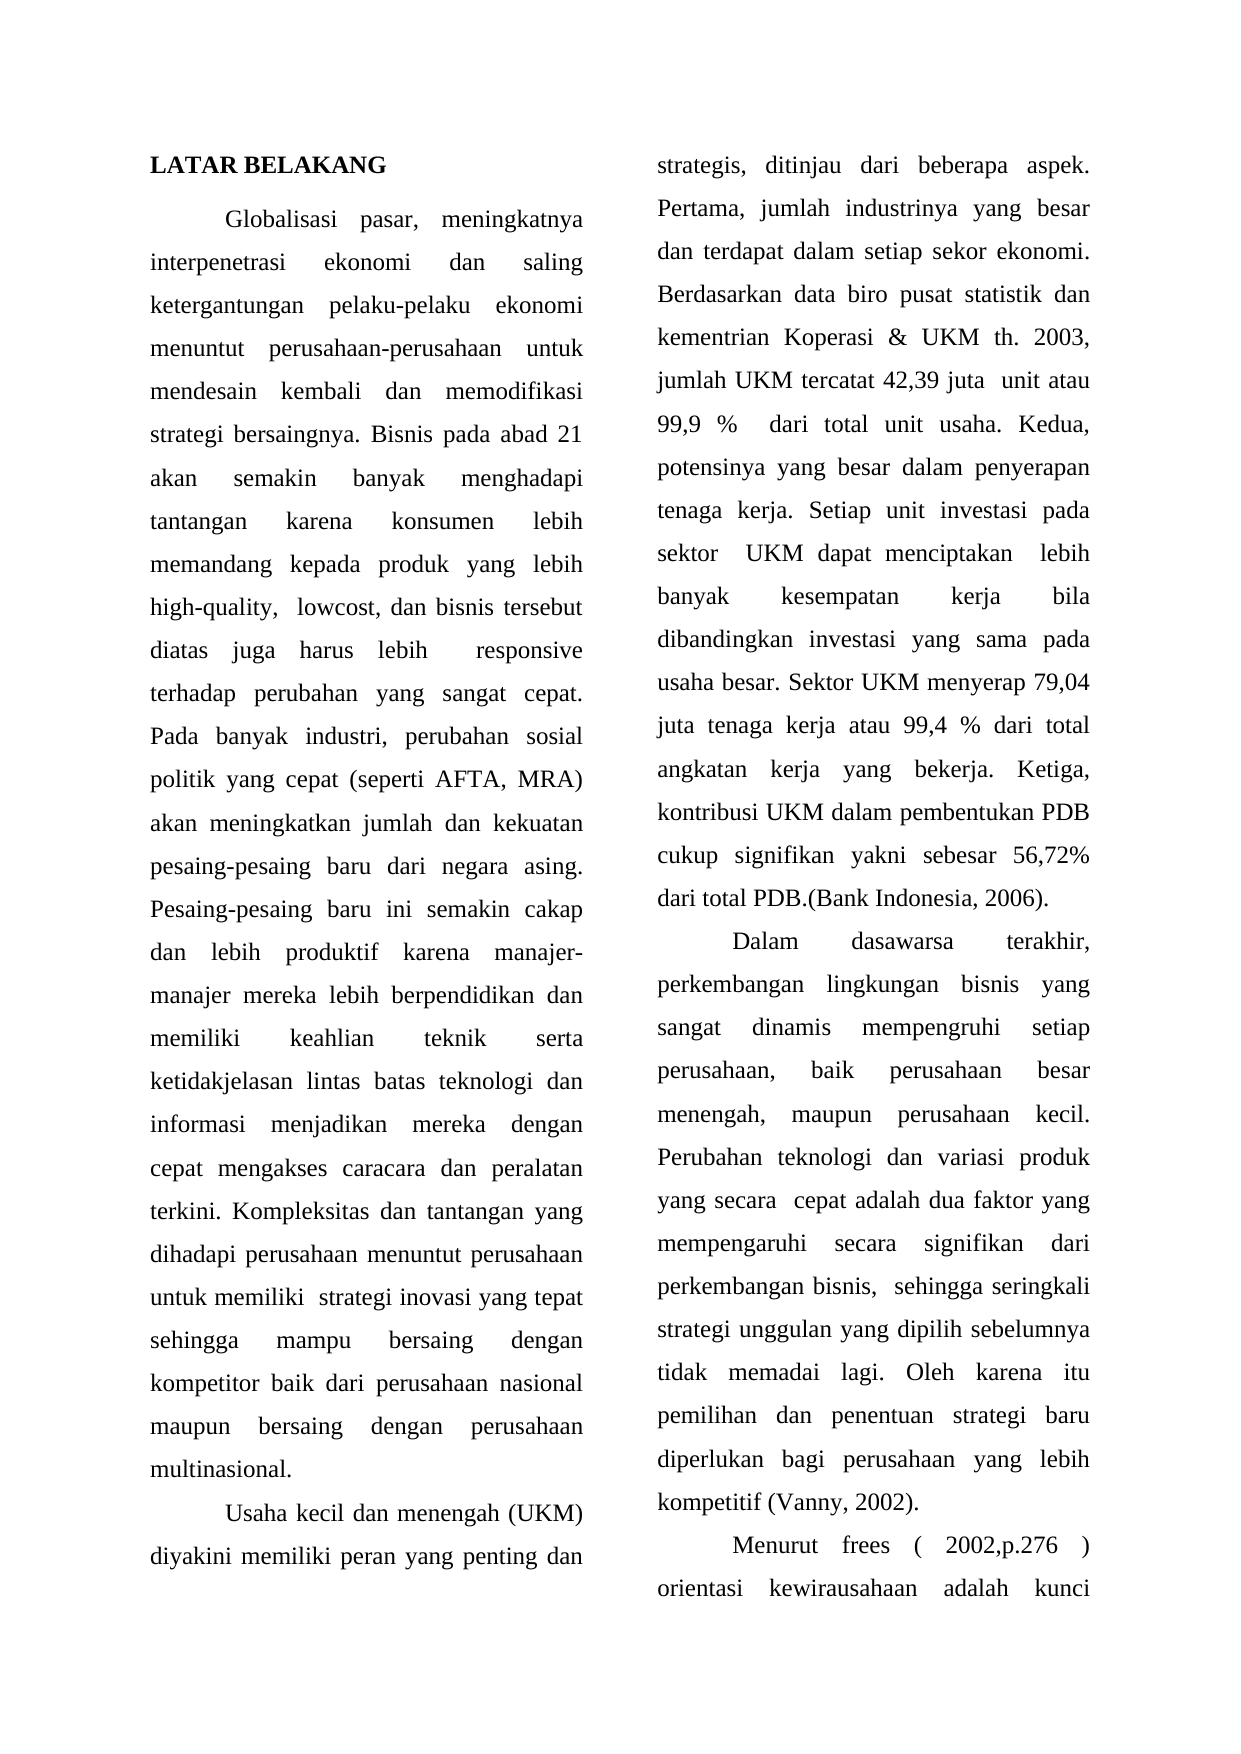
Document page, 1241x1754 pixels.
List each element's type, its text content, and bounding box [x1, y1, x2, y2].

text Dalam dasawarsa terakhir, perkembangan lingkungan bisnis yang sangat dinamis mempengruhi setiap perusahaan, baik perusahaan besar menengah, maupun perusahaan kecil. Perubahan teknologi dan variasi produk yang secara cepat adalah dua faktor yang mempengaruhi secara signifikan dari perkembangan bisnis, sehingga seringkali strategi unggulan yang dipilih sebelumnya tidak memadai lagi. Oleh karena itu pemilihan dan penentuan strategi baru diperlukan bagi perusahaan yang lebih kompetitif (Vanny, 2002). [657, 926, 1090, 1516]
text Usaha kecil dan menengah (UKM) diyakini memiliki peran yang penting dan strategis, ditinjau dari beberapa aspek. Pertama, jumlah industrinya yang besar dan terdapat dalam setiap sekor ekonomi. Berdasarkan data biro pusat statistik dan kementrian Koperasi & UKM th. 2003, jumlah UKM tercatat 42,39 juta unit atau 99,9 % dari total unit usaha. Kedua, potensinya yang besar dalam penyerapan tenaga kerja. Setiap unit investasi pada sektor UKM dapat menciptakan lebih banyak kesempatan kerja bila dibandingkan investasi yang sama pada usaha besar. Sektor UKM menyerap 79,04 juta tenaga kerja atau 99,4 % dari total angkatan kerja yang bekerja. Ketiga, kontribusi UKM dalam pembentukan PDB cukup signifikan yakni sebesar 56,72% dari total PDB.(Bank Indonesia, 2006). [657, 150, 1090, 912]
text Globalisasi pasar, meningkatnya interpenetrasi ekonomi dan saling ketergantungan pelaku-pelaku ekonomi menuntut perusahaan-perusahaan untuk mendesain kembali dan memodifikasi strategi bersaingnya. Bisnis pada abad 21 akan semakin banyak menghadapi tantangan karena konsumen lebih memandang kepada produk yang lebih high-quality, lowcost, dan bisnis tersebut diatas juga harus lebih responsive terhadap perubahan yang sangat cepat. Pada banyak industri, perubahan sosial politik yang cepat (seperti AFTA, MRA) akan meningkatkan jumlah dan kekuatan pesaing-pesaing baru dari negara asing. Pesaing-pesaing baru ini semakin cakap dan lebih produktif karena manajer-manajer mereka lebih berpendidikan dan memiliki keahlian teknik serta ketidakjelasan lintas batas teknologi dan informasi menjadikan mereka dengan cepat mengakses caracara dan peralatan terkini. Kompleksitas dan tantangan yang dihadapi perusahaan menuntut perusahaan untuk memiliki strategi inovasi yang tepat sehingga mampu bersaing dengan kompetitor baik dari perusahaan nasional maupun bersaing dengan perusahaan multinasional. [150, 204, 583, 1483]
text LATAR BELAKANG [150, 150, 583, 179]
